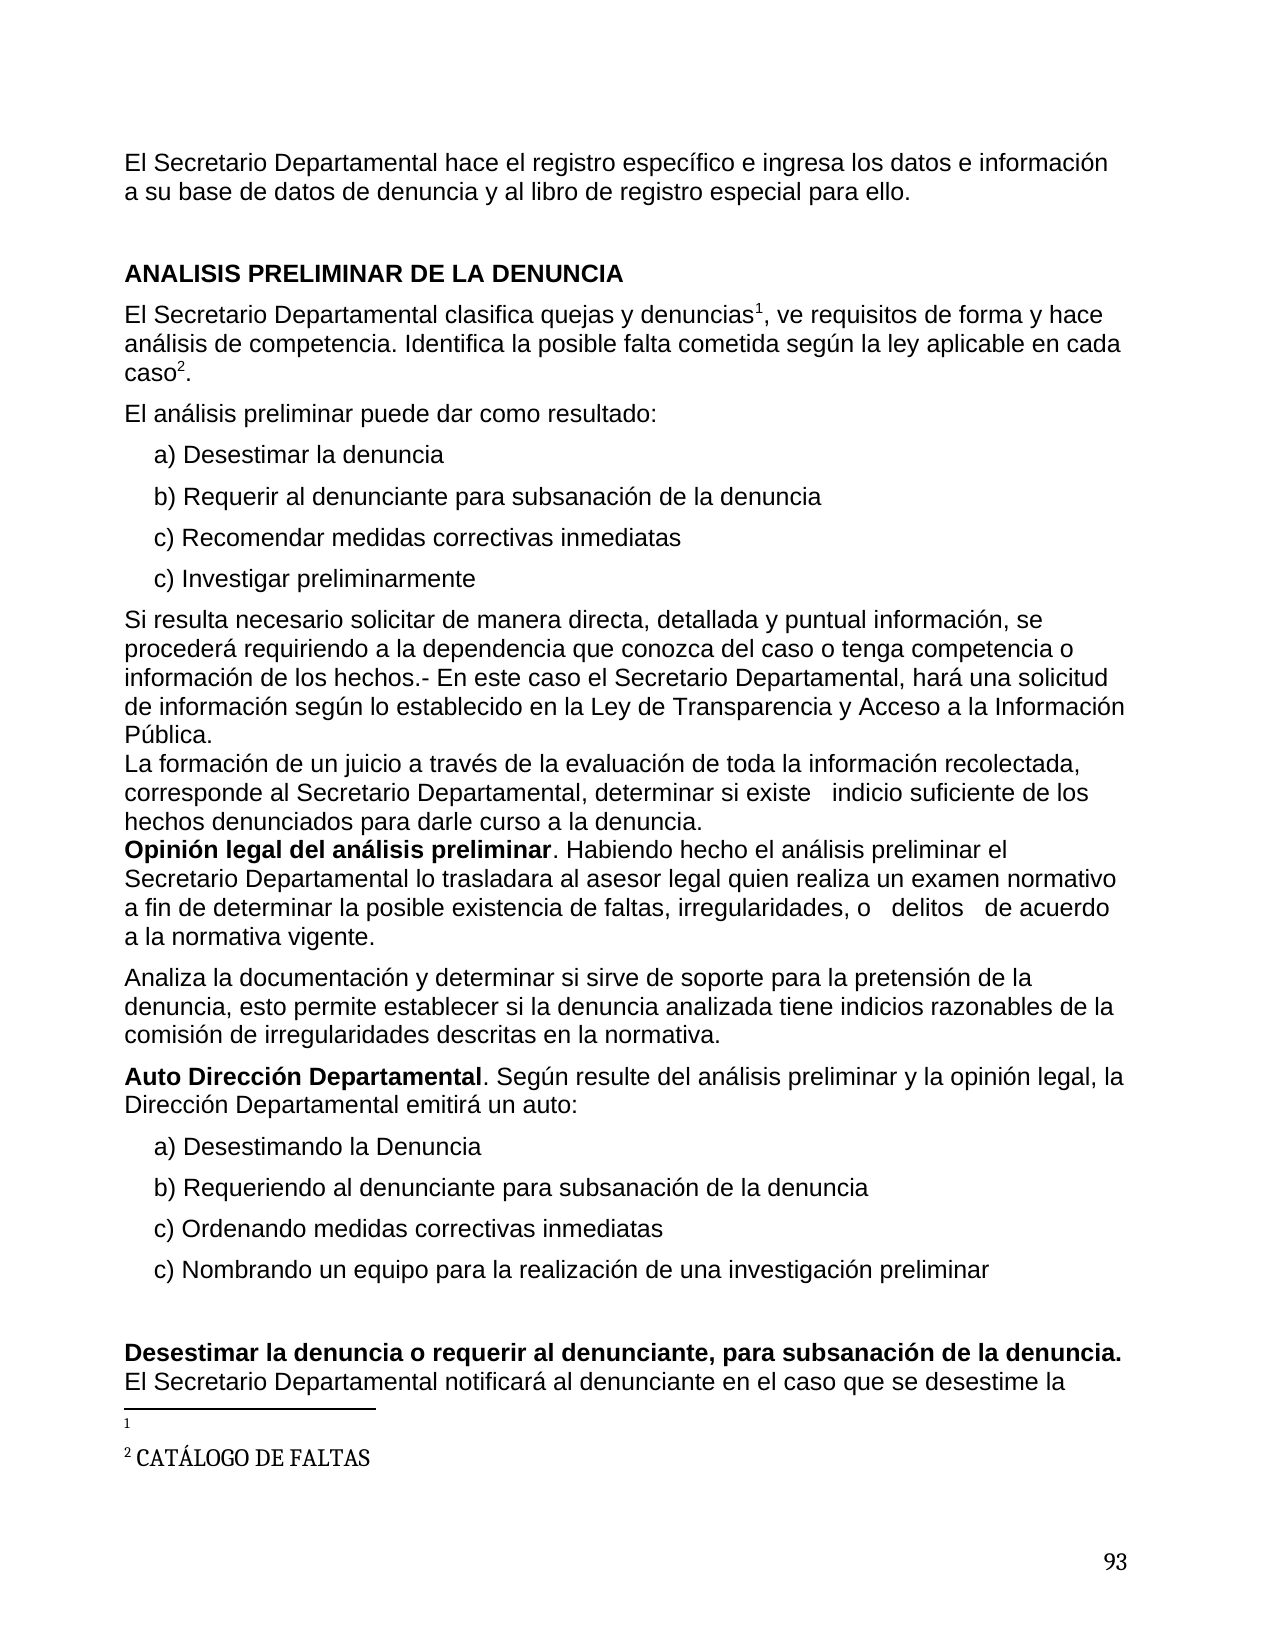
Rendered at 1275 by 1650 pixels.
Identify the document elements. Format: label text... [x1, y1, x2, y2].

text Auto Dirección Departamental. Según resulte del análisis preliminar y la opinión legal, la Dirección Departamental emitirá un auto: [124, 1061, 1127, 1119]
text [124, 1338, 1127, 1395]
text a) Desestimar la denuncia [124, 440, 1127, 469]
text Si resulta necesario solicitar de manera directa, detallada y puntual información, se procederá requiriendo a la dependencia que conozca del caso o tenga competencia o información de los hechos.- En este caso el Secretario Departamental, hará una solicitud de información según lo establecido en la Ley de Transparencia y Acceso a la Información Pública. [124, 605, 1127, 749]
text a) Desestimando la Denuncia [154, 1131, 1127, 1160]
text c) Recomendar medidas correctivas inmediatas [124, 523, 1127, 551]
text El análisis preliminar puede dar como resultado: [124, 399, 1127, 428]
text Opinión legal del análisis preliminar. Habiendo hecho el análisis preliminar el Secretario Departamental lo trasladara al asesor legal quien realiza un examen normativo a fin de determinar la posible existencia de faltas, irregularidades, o delitos de acuerdo a la normativa vigente. [124, 835, 1127, 950]
text El Secretario Departamental clasifica quejas y denuncias, ve requisitos de forma y hace análisis de competencia. Identifica la posible falta cometida según la ley aplicable en cada caso. [124, 300, 1127, 386]
text c) Ordenando medidas correctivas inmediatas [124, 1214, 1127, 1243]
text b) Requerir al denunciante para subsanación de la denuncia [124, 481, 1127, 510]
text c) Investigar preliminarmente [124, 564, 1127, 593]
text ANALISIS PRELIMINAR DE LA DENUNCIA [124, 259, 1127, 288]
text La formación de un juicio a través de la evaluación de toda la información recolectada, corresponde al Secretario Departamental, determinar si existe indicio suficiente de los hechos denunciados para darle curso a la denuncia. [124, 749, 1127, 835]
text El Secretario Departamental hace el registro específico e ingresa los datos e información a su base de datos de denuncia y al libro de registro especial para ello. [124, 148, 1127, 205]
text c) Nombrando un equipo para la realización de una investigación preliminar [124, 1255, 1127, 1284]
text b) Requeriendo al denunciante para subsanación de la denuncia [124, 1173, 1127, 1201]
text Analiza la documentación y determinar si sirve de soporte para la pretensión de la denuncia, esto permite establecer si la denuncia analizada tiene indicios razonables de la comisión de irregularidades descritas en la normativa. [124, 963, 1127, 1049]
